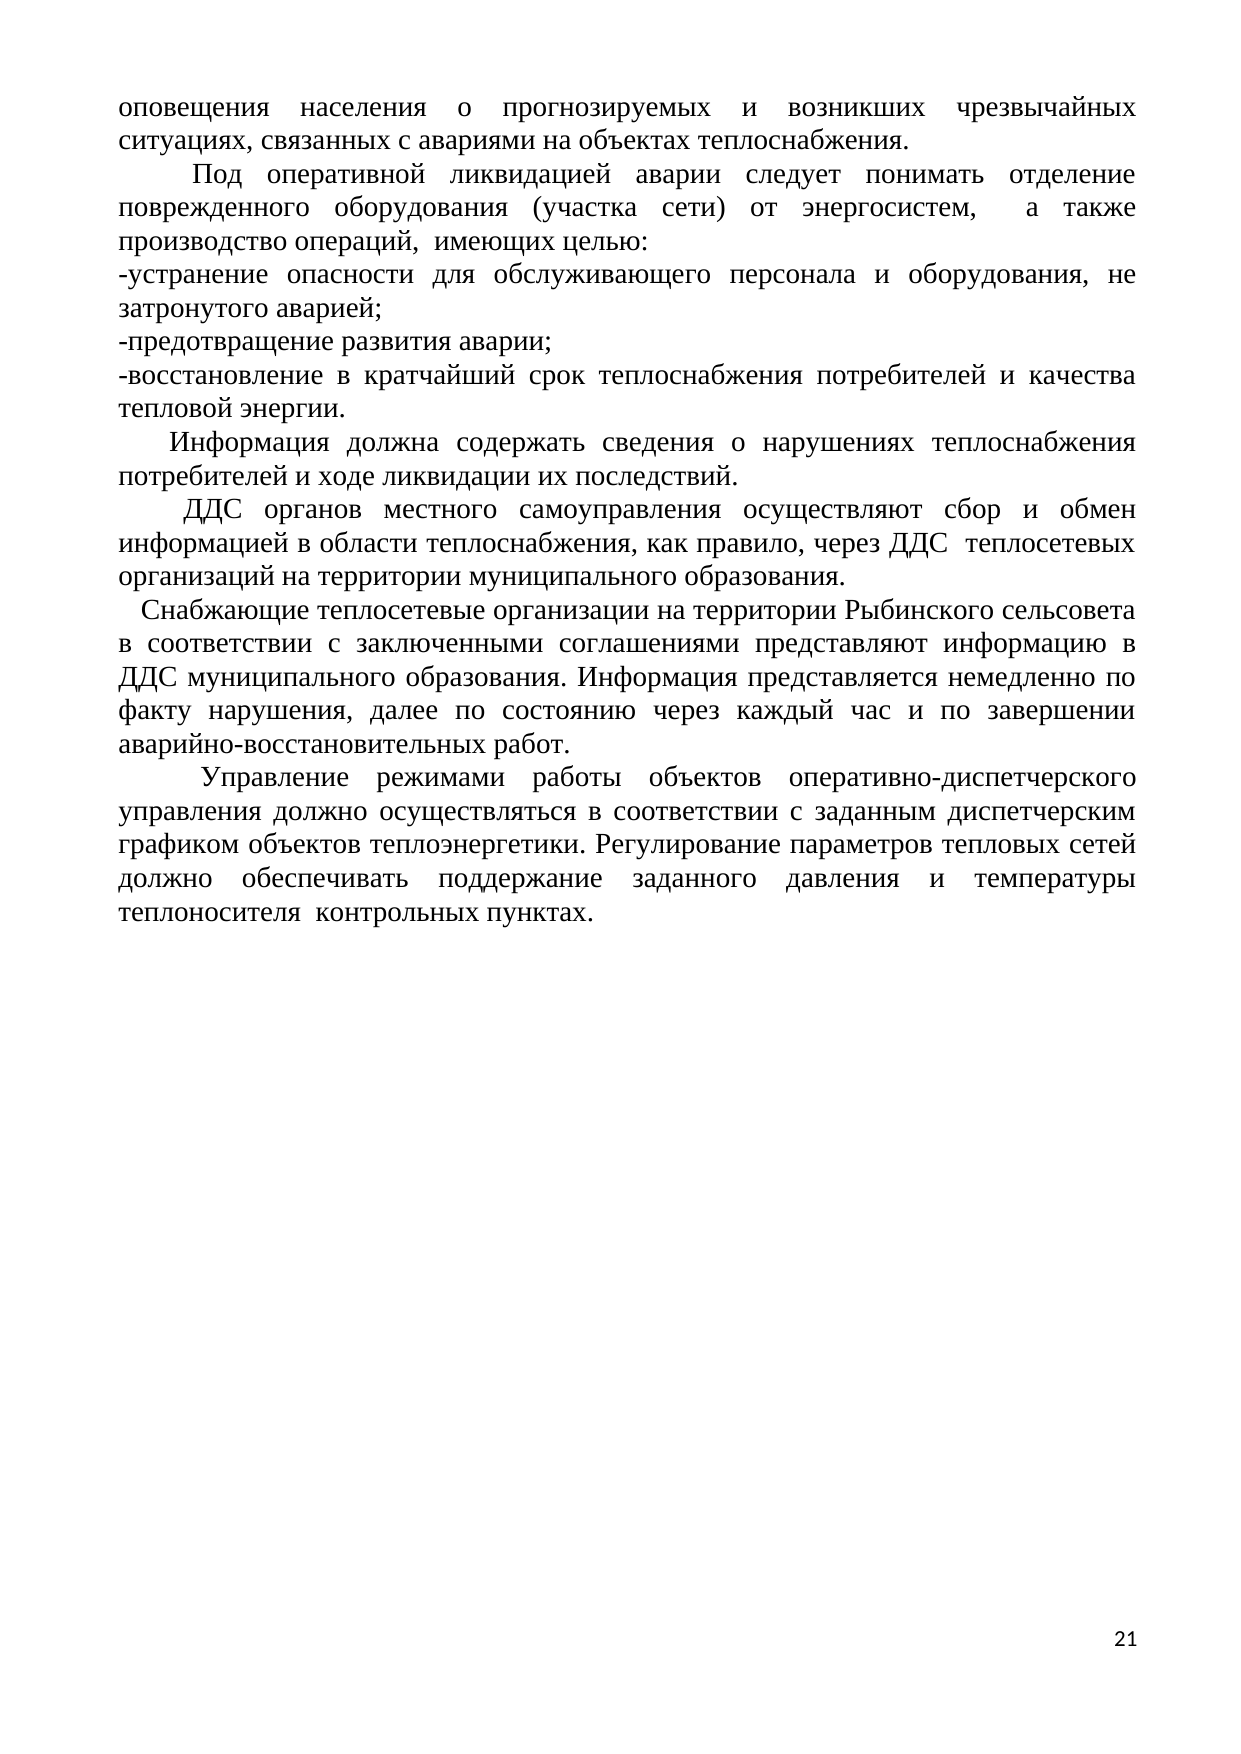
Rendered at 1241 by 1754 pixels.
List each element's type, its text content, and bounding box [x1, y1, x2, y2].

text -восстановление в кратчайший срок теплоснабжения потребителей и качества тепловой энергии. [118, 357, 1137, 424]
text Информация должна содержать сведения о нарушениях теплоснабжения потребителей и ходе ликвидации их последствий. [118, 424, 1137, 491]
text Под оперативной ликвидацией аварии следует понимать отделение поврежденного оборудования (участка сети) от энергосистем, а также производство операций, имеющих целью: [118, 156, 1137, 256]
text ДДС органов местного самоуправления осуществляют сбор и обмен информацией в области теплоснабжения, как правило, через ДДС теплосетевых организаций на территории муниципального образования. [118, 491, 1137, 592]
text Управление режимами работы объектов оперативно-диспетчерского управления должно осуществляться в соответствии с заданным диспетчерским графиком объектов теплоэнергетики. Регулирование параметров тепловых сетей должно обеспечивать поддержание заданного давления и температуры теплоносителя контрольных пунктах. [118, 759, 1137, 927]
text -устранение опасности для обслуживающего персонала и оборудования, не затронутого аварией; [118, 256, 1137, 323]
text Снабжающие теплосетевые организации на территории Рыбинского сельсовета в соответствии с заключенными соглашениями представляют информацию в ДДС муниципального образования. Информация представляется немедленно по факту нарушения, далее по состоянию через каждый час и по завершении аварийно-восстановительных работ. [118, 592, 1137, 759]
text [118, 89, 1137, 156]
text -предотвращение развития аварии; [118, 323, 1137, 357]
